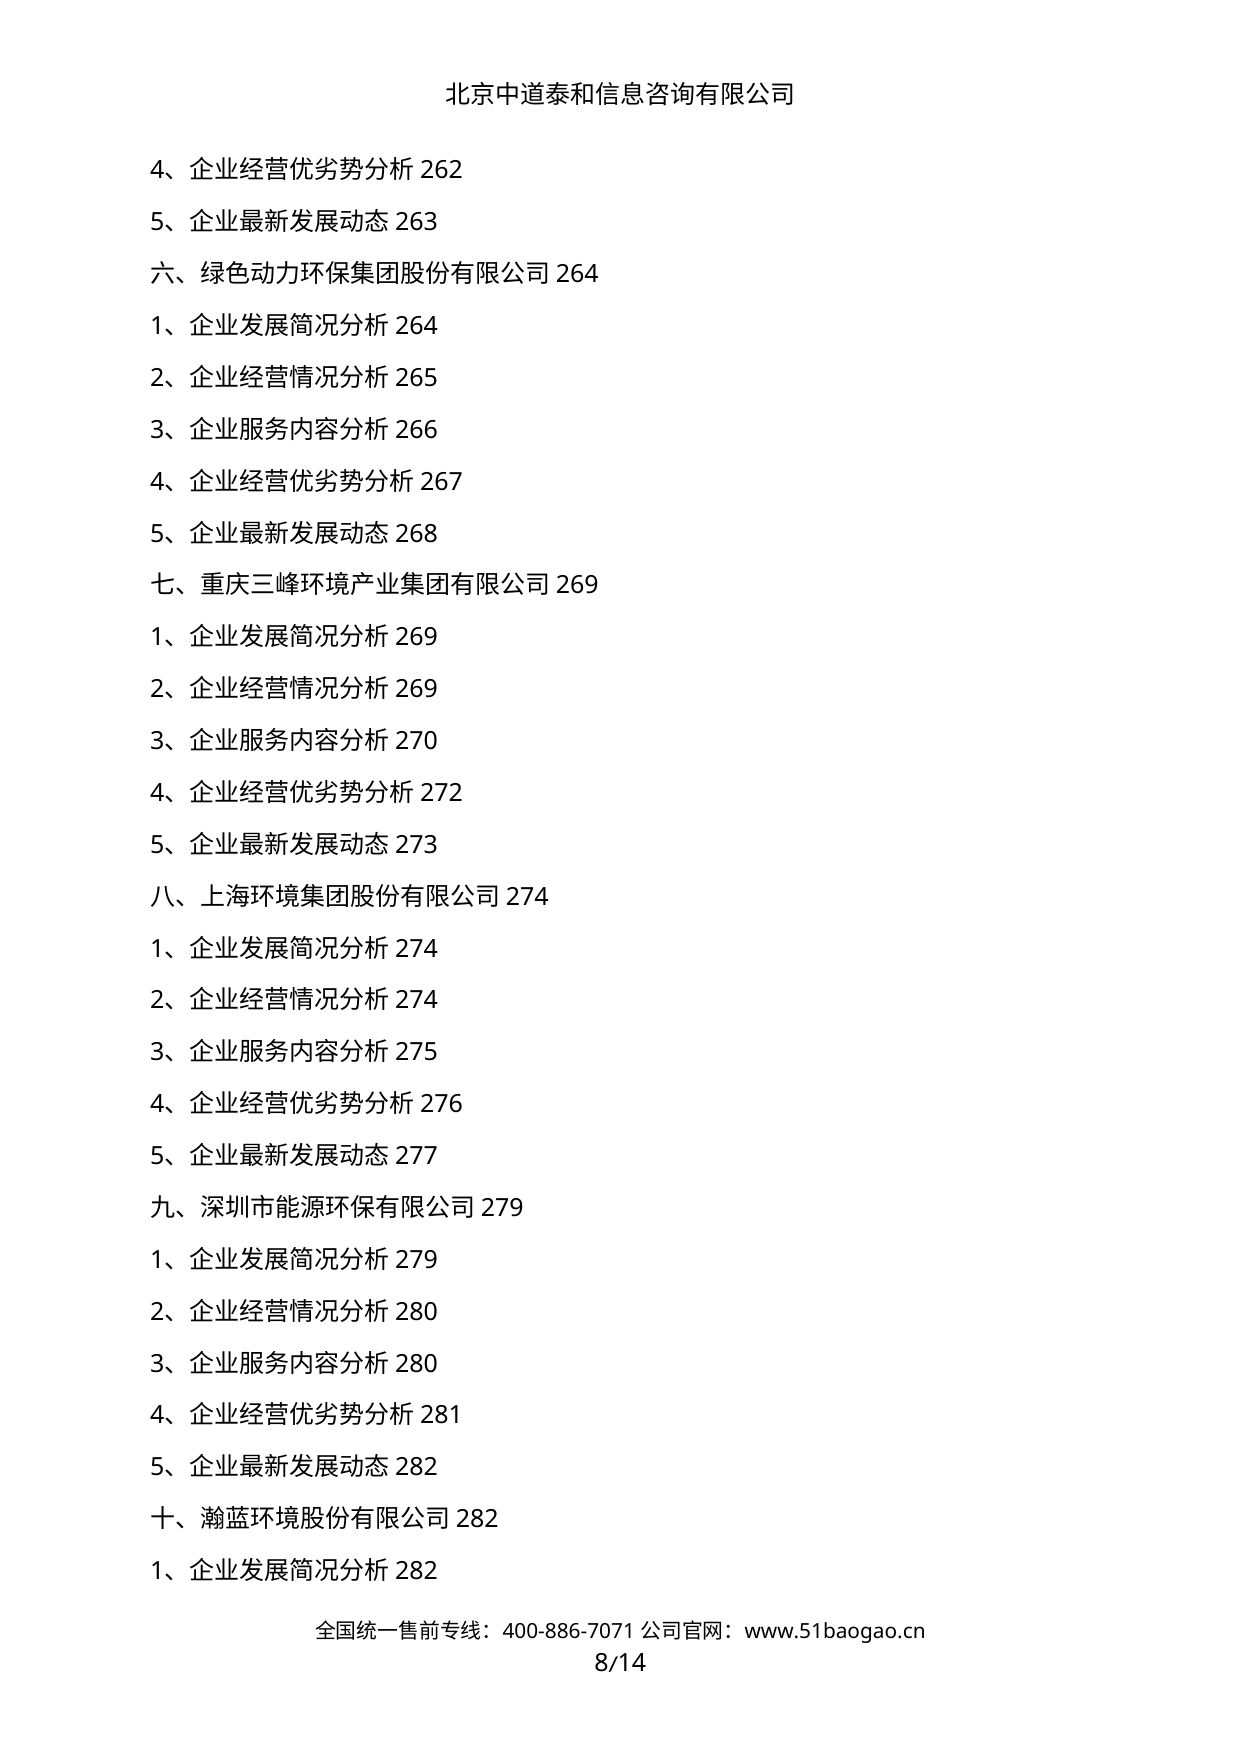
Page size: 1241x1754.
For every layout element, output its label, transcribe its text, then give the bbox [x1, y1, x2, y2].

text 3、企业服务内容分析 275 [150, 1032, 1090, 1068]
text 4、企业经营优劣势分析 262 [150, 150, 1090, 186]
text 2、企业经营情况分析 274 [150, 980, 1090, 1016]
text 4、企业经营优劣势分析 281 [150, 1395, 1090, 1431]
text 4、企业经营优劣势分析 267 [150, 461, 1090, 497]
text 1、企业发展简况分析 264 [150, 306, 1090, 342]
text 九、深圳市能源环保有限公司 279 [150, 1187, 1090, 1224]
text 4、企业经营优劣势分析 276 [150, 1084, 1090, 1120]
text 1、企业发展简况分析 269 [150, 617, 1090, 653]
text 3、企业服务内容分析 266 [150, 409, 1090, 446]
text 十、瀚蓝环境股份有限公司 282 [150, 1499, 1090, 1535]
text 5、企业最新发展动态 268 [150, 513, 1090, 549]
text 5、企业最新发展动态 273 [150, 824, 1090, 861]
text 2、企业经营情况分析 280 [150, 1291, 1090, 1327]
text 3、企业服务内容分析 280 [150, 1343, 1090, 1379]
text 4、企业经营优劣势分析 272 [150, 772, 1090, 809]
text 1、企业发展简况分析 282 [150, 1551, 1090, 1587]
text 3、企业服务内容分析 270 [150, 721, 1090, 757]
text 2、企业经营情况分析 265 [150, 357, 1090, 394]
text 5、企业最新发展动态 277 [150, 1136, 1090, 1172]
text 1、企业发展简况分析 279 [150, 1239, 1090, 1276]
text 5、企业最新发展动态 282 [150, 1447, 1090, 1483]
text 八、上海环境集团股份有限公司 274 [150, 876, 1090, 912]
text 2、企业经营情况分析 269 [150, 669, 1090, 705]
text 六、绿色动力环保集团股份有限公司 264 [150, 254, 1090, 290]
text 七、重庆三峰环境产业集团有限公司 269 [150, 565, 1090, 601]
text 5、企业最新发展动态 263 [150, 202, 1090, 238]
text 1、企业发展简况分析 274 [150, 928, 1090, 964]
